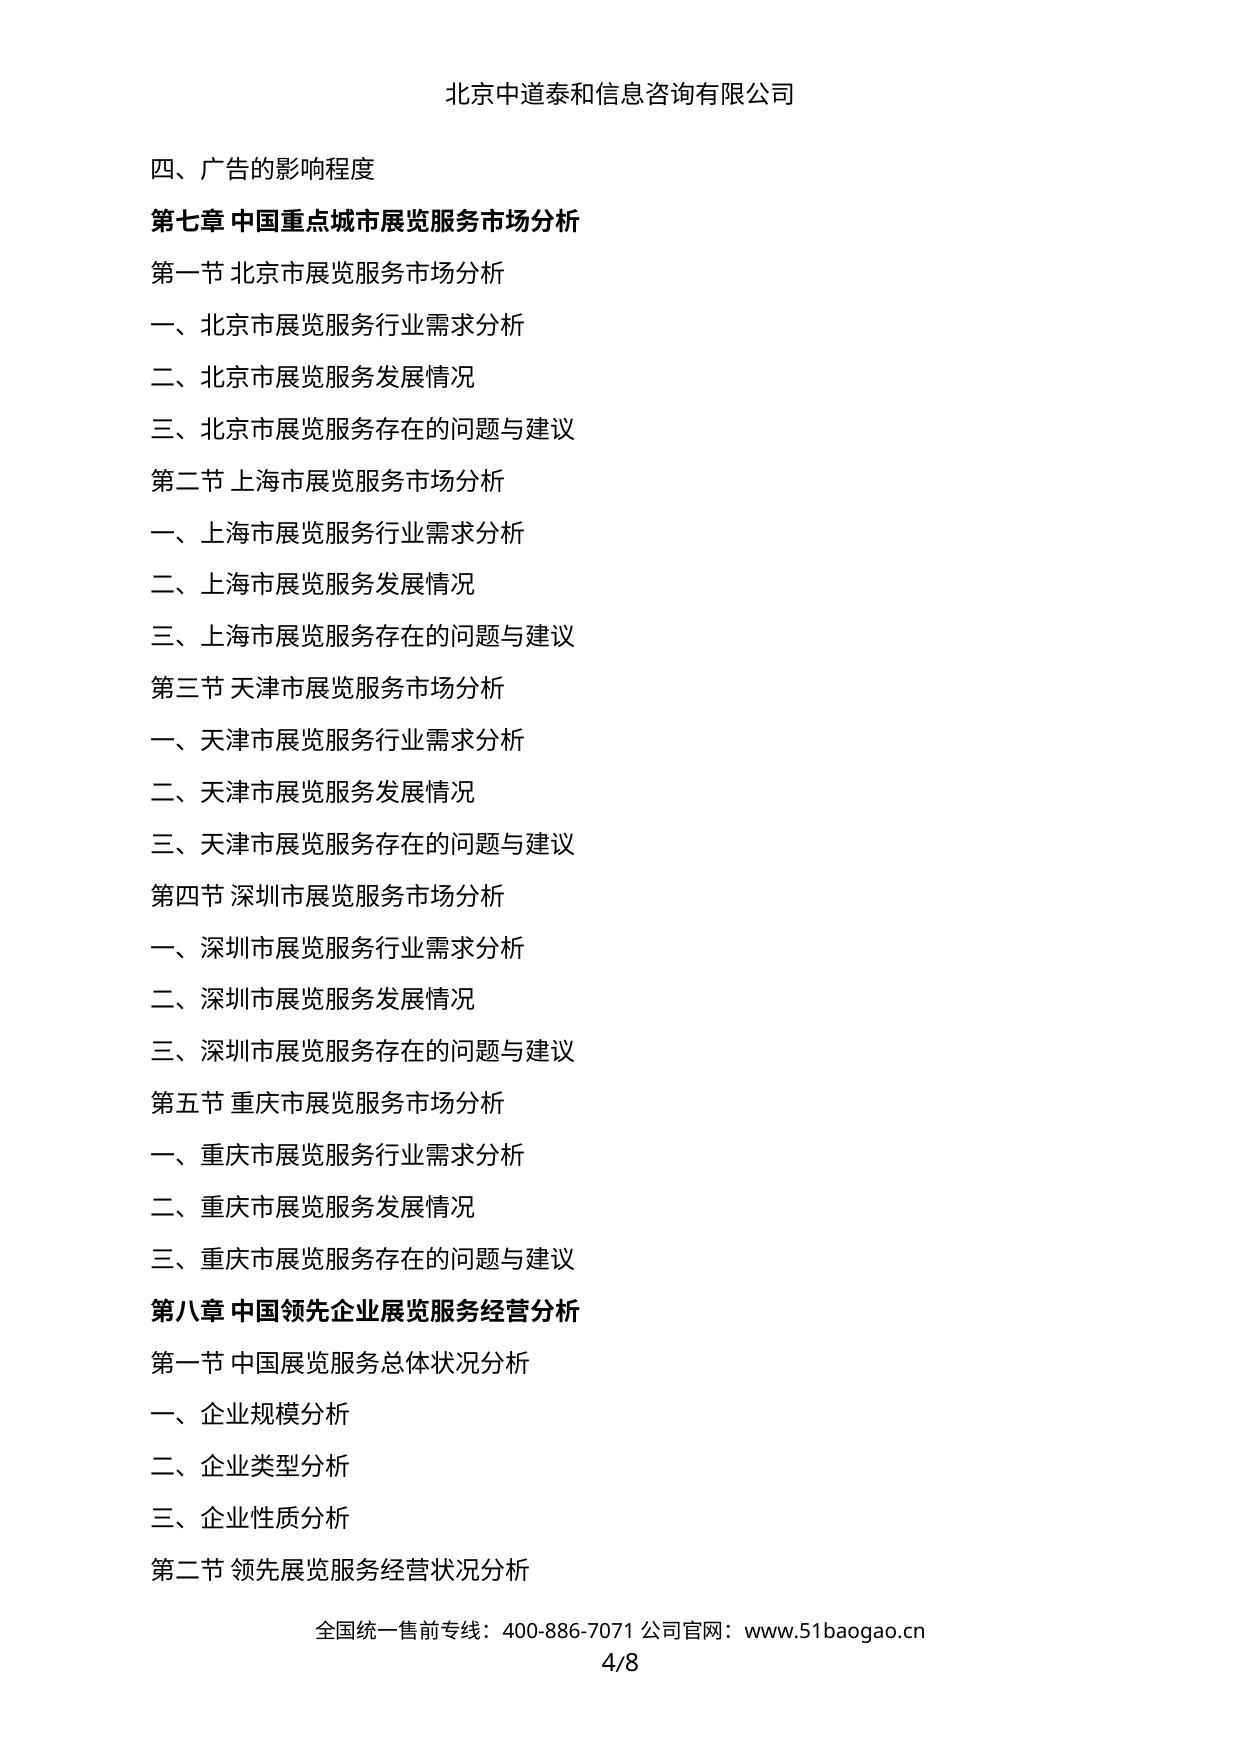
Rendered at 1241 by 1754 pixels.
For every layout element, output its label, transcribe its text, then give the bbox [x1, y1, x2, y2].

text 一、北京市展览服务行业需求分析 [150, 306, 1090, 342]
text 三、重庆市展览服务存在的问题与建议 [150, 1239, 1090, 1276]
text 第一节 北京市展览服务市场分析 [150, 254, 1090, 290]
text 第一节 中国展览服务总体状况分析 [150, 1343, 1090, 1379]
text 四、广告的影响程度 [150, 150, 1090, 186]
text 三、企业性质分析 [150, 1499, 1090, 1535]
text 一、企业规模分析 [150, 1395, 1090, 1431]
text 二、天津市展览服务发展情况 [150, 772, 1090, 809]
text 第二节 上海市展览服务市场分析 [150, 461, 1090, 497]
text 二、北京市展览服务发展情况 [150, 357, 1090, 394]
text 一、上海市展览服务行业需求分析 [150, 513, 1090, 549]
text 三、深圳市展览服务存在的问题与建议 [150, 1032, 1090, 1068]
text 一、深圳市展览服务行业需求分析 [150, 928, 1090, 964]
text 第二节 领先展览服务经营状况分析 [150, 1551, 1090, 1587]
text 二、重庆市展览服务发展情况 [150, 1187, 1090, 1224]
text 第四节 深圳市展览服务市场分析 [150, 876, 1090, 912]
text 一、天津市展览服务行业需求分析 [150, 721, 1090, 757]
text 三、上海市展览服务存在的问题与建议 [150, 617, 1090, 653]
text 三、北京市展览服务存在的问题与建议 [150, 409, 1090, 446]
text 二、上海市展览服务发展情况 [150, 565, 1090, 601]
text 二、深圳市展览服务发展情况 [150, 980, 1090, 1016]
text 第三节 天津市展览服务市场分析 [150, 669, 1090, 705]
text 第八章 中国领先企业展览服务经营分析 [150, 1291, 1090, 1327]
text 三、天津市展览服务存在的问题与建议 [150, 824, 1090, 861]
text 第七章 中国重点城市展览服务市场分析 [150, 202, 1090, 238]
text 二、企业类型分析 [150, 1447, 1090, 1483]
text 一、重庆市展览服务行业需求分析 [150, 1136, 1090, 1172]
text 第五节 重庆市展览服务市场分析 [150, 1084, 1090, 1120]
